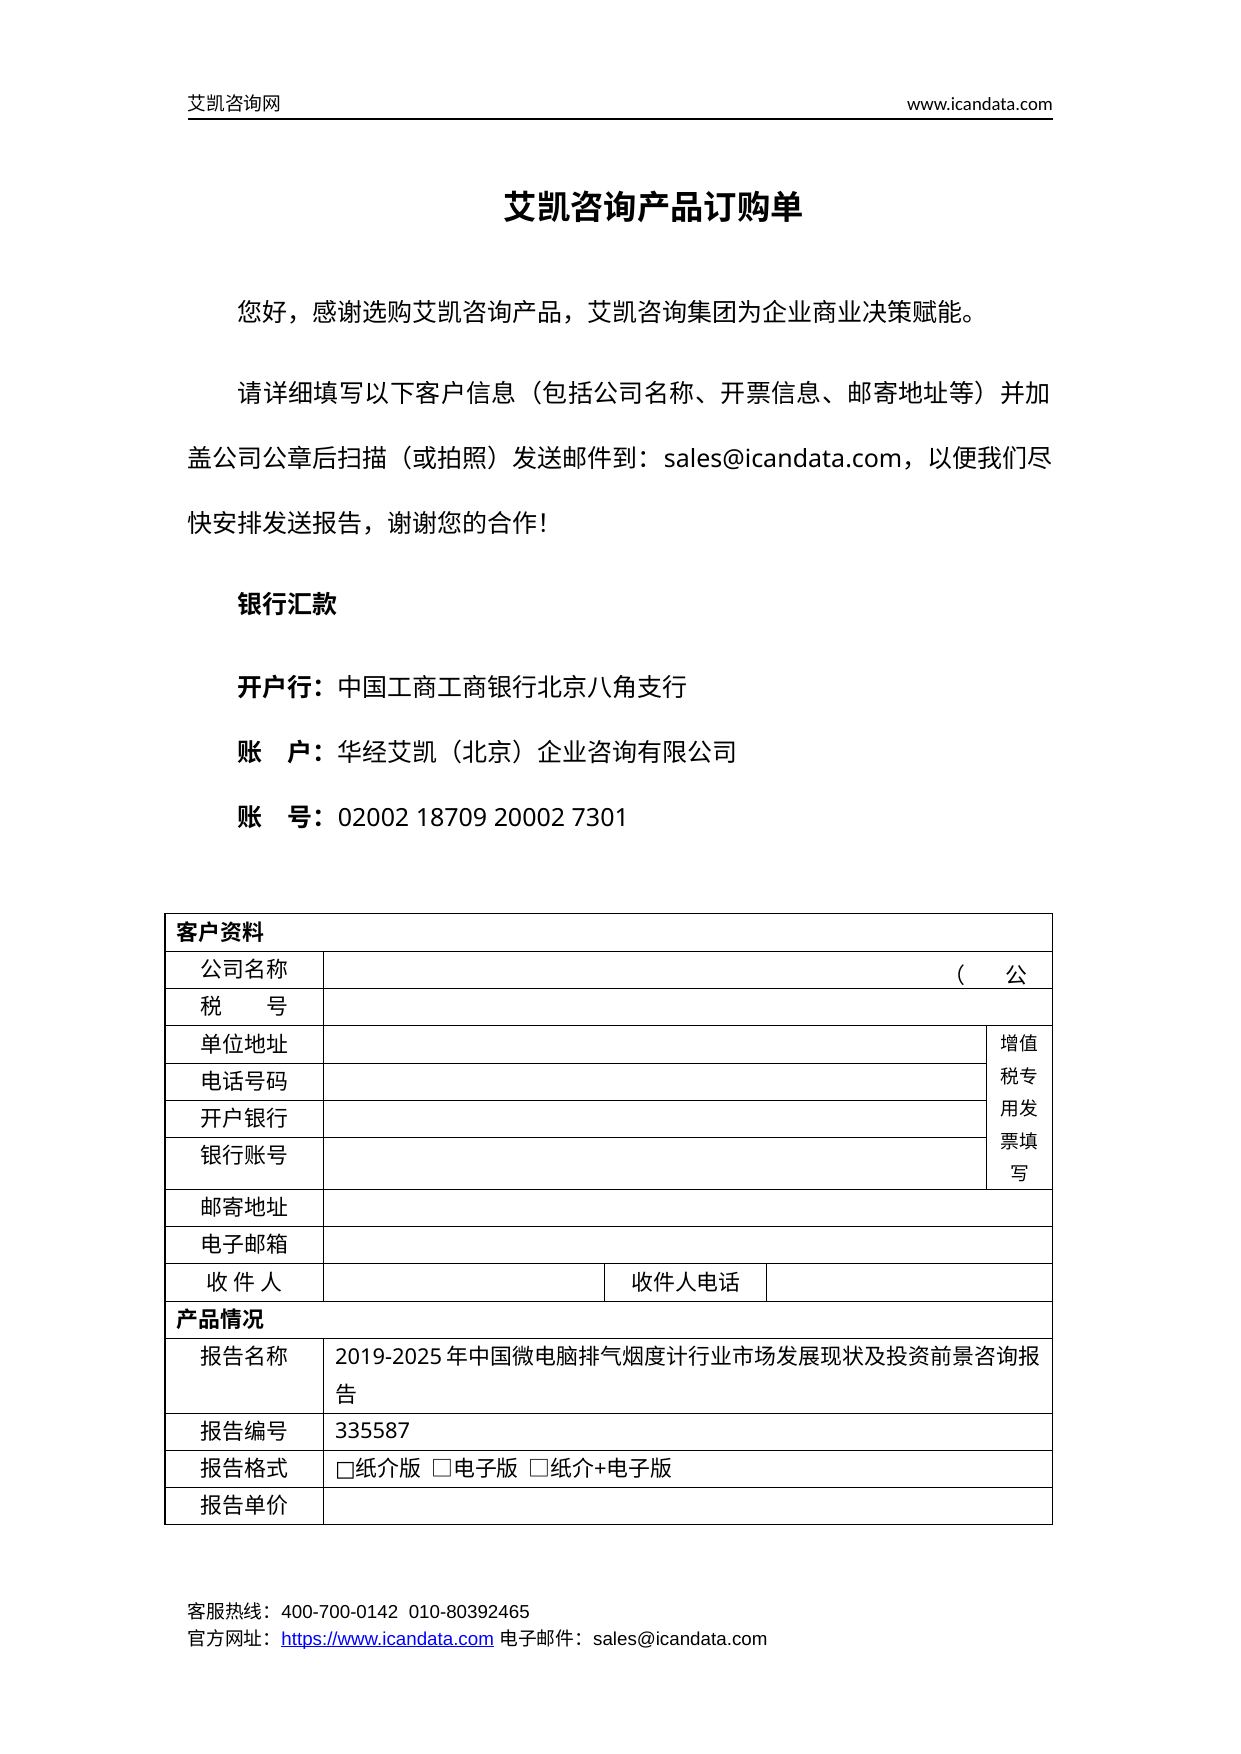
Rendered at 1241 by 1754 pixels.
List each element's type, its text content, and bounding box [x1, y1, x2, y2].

table_cell 报告编号 [166, 1414, 323, 1450]
table_cell [324, 1488, 1052, 1524]
table_cell 银行账号 [166, 1138, 323, 1189]
table_cell [324, 1138, 986, 1189]
table_cell 产品情况 [166, 1302, 1052, 1338]
table_cell [324, 1227, 1052, 1263]
table_cell 电话号码 [166, 1064, 323, 1100]
text 艾凯咨询产品订购单 [187, 172, 1053, 237]
table_cell 增值税专用发票填写 [987, 1026, 1052, 1189]
table_cell [324, 1190, 1052, 1226]
table_cell [324, 952, 1052, 988]
table_cell [324, 989, 1052, 1025]
table_cell 收 件 人 [166, 1264, 323, 1301]
table_cell [324, 1026, 986, 1062]
table_cell 单位地址 [166, 1026, 323, 1062]
table_cell 335587 [324, 1414, 1052, 1450]
table_cell [767, 1264, 1052, 1301]
table_cell [324, 1264, 604, 1301]
table_cell 开户银行 [166, 1101, 323, 1137]
table_cell 收件人电话 [605, 1264, 766, 1301]
table_cell 税 号 [166, 989, 323, 1025]
text 请详细填写以下客户信息（包括公司名称、开票信息、邮寄地址等）并加盖公司公章后扫描（或拍照）发送邮件到：sales@icandata.com，以便我们尽快安排发送报告，谢谢您的合作！ [187, 359, 1053, 554]
table_cell □纸介版 □电子版 □纸介+电子版 [324, 1451, 1052, 1487]
table_header 客户资料 [166, 914, 1052, 951]
text 开户行：中国工商工商银行北京八角支行 [187, 653, 1053, 718]
table_cell [324, 1064, 986, 1100]
table_cell [324, 1101, 986, 1137]
text 银行汇款 [187, 570, 1053, 635]
table_cell 2019-2025年中国微电脑排气烟度计行业市场发展现状及投资前景咨询报告 [324, 1339, 1052, 1412]
table_cell 邮寄地址 [166, 1190, 323, 1226]
table_cell 报告单价 [166, 1488, 323, 1524]
text 您好，感谢选购艾凯咨询产品，艾凯咨询集团为企业商业决策赋能。 [187, 278, 1053, 343]
table_cell 报告名称 [166, 1339, 323, 1412]
table_cell 公司名称 [166, 952, 323, 988]
table_cell 电子邮箱 [166, 1227, 323, 1263]
table_cell 报告格式 [166, 1451, 323, 1487]
text 账 户：华经艾凯（北京）企业咨询有限公司 [187, 718, 1053, 783]
text 账 号：02002 18709 20002 7301 [187, 783, 1053, 848]
